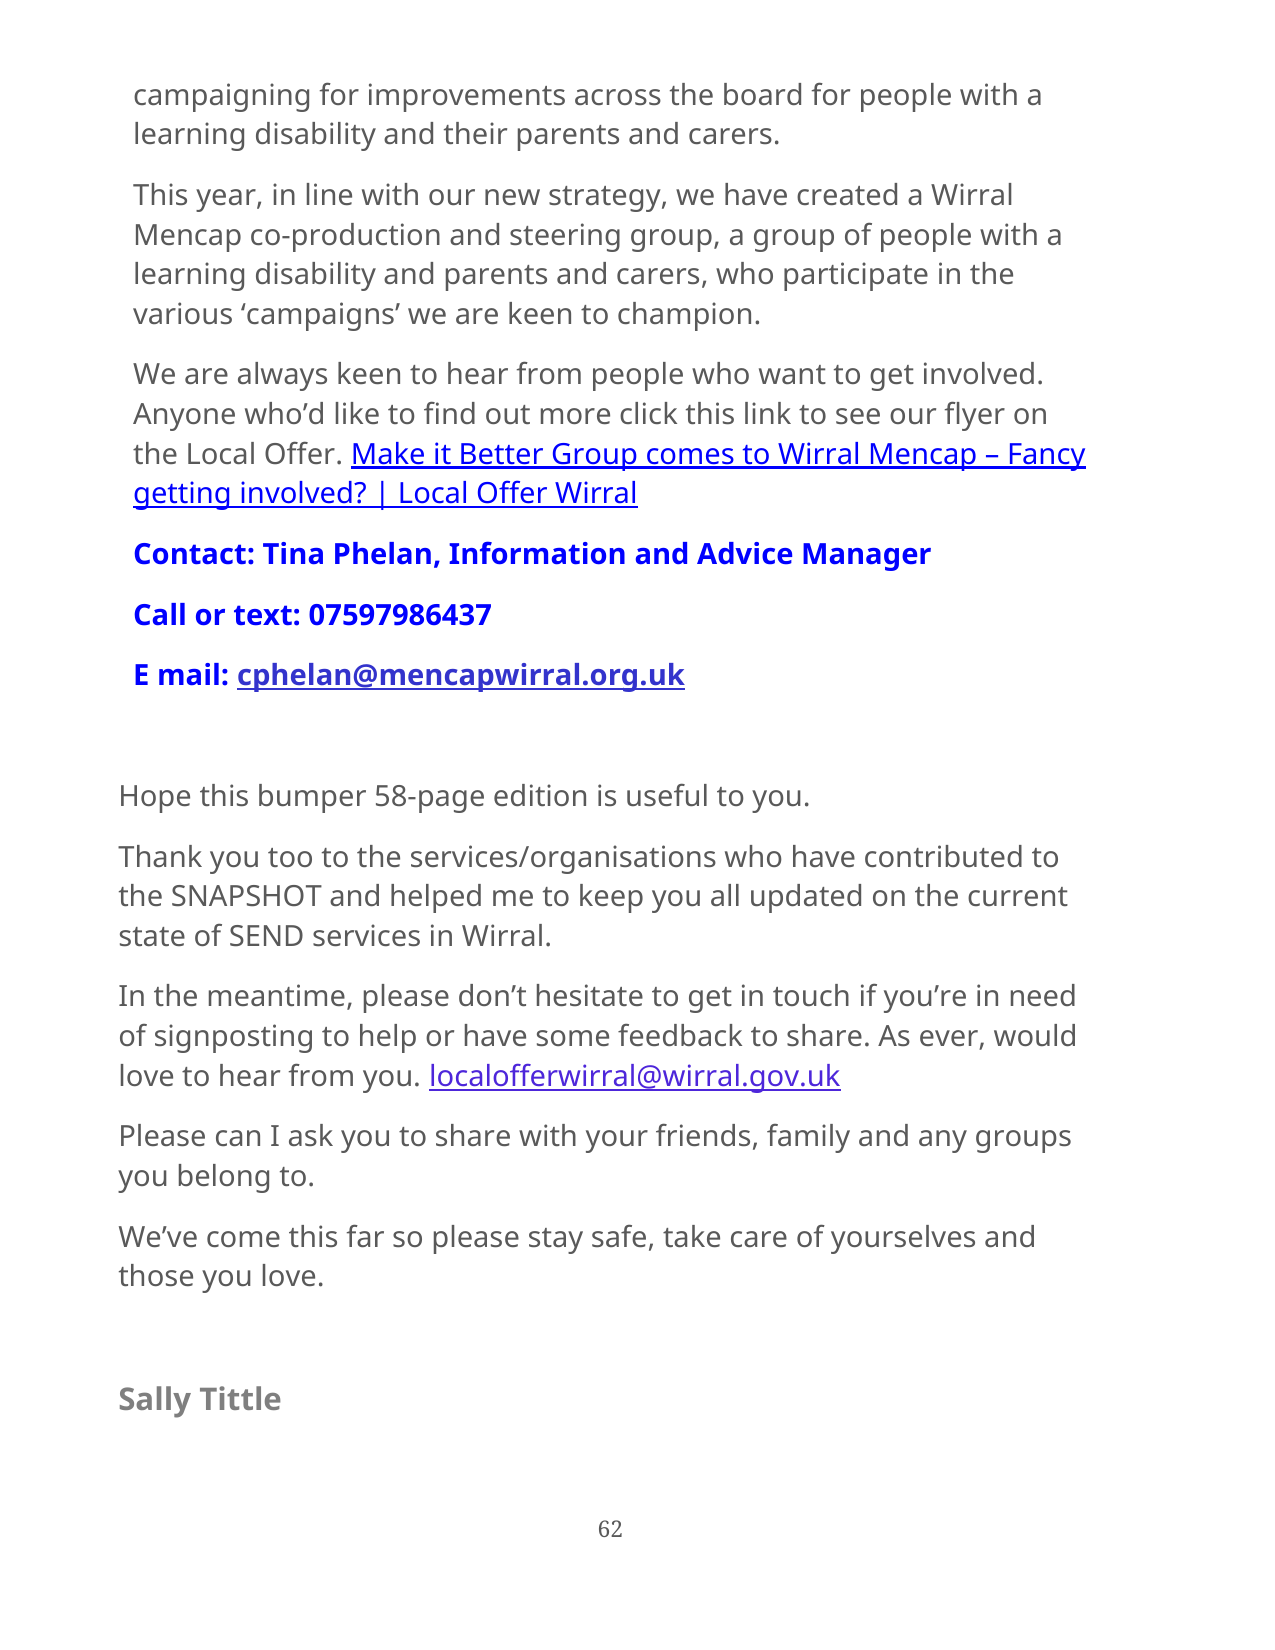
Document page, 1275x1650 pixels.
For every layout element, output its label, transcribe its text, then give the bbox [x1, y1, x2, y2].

text We are always keen to hear from people who want to get involved. Anyone who’d like to find out more click this link to see our flyer on the Local Offer. Make it Better Group comes to Wirral Mencap – Fancy getting involved? | Local Offer Wirral [133, 354, 1087, 512]
text We’ve come this far so please stay safe, take care of yourselves and those you love. [118, 1216, 1087, 1295]
text Thank you too to the services/organisations who have contributed to the SNAPSHOT and helped me to keep you all updated on the current state of SEND services in Wirral. [118, 836, 1087, 955]
text Call or text: 07597986437 [133, 594, 1087, 633]
text Sally Tittle [118, 1377, 1087, 1419]
text Hope this bumper 58-page edition is useful to you. [118, 775, 1087, 815]
text Please can I ask you to share with your friends, family and any groups you belong to. [118, 1116, 1087, 1195]
text Contact: Tina Phelan, Information and Advice Manager [133, 533, 1087, 573]
text This year, in line with our new strategy, we have created a Wirral Mencap co-production and steering group, a group of people with a learning disability and parents and carers, who participate in the various ‘campaigns’ we are keen to champion. [133, 174, 1087, 333]
text In the meantime, please don’t hesitate to get in touch if you’re in need of signposting to help or have some feedback to share. As ever, would love to hear from you. localofferwirral@wirral.gov.uk [118, 976, 1087, 1095]
text E mail: cphelan@mencapwirral.org.uk [133, 654, 1087, 694]
